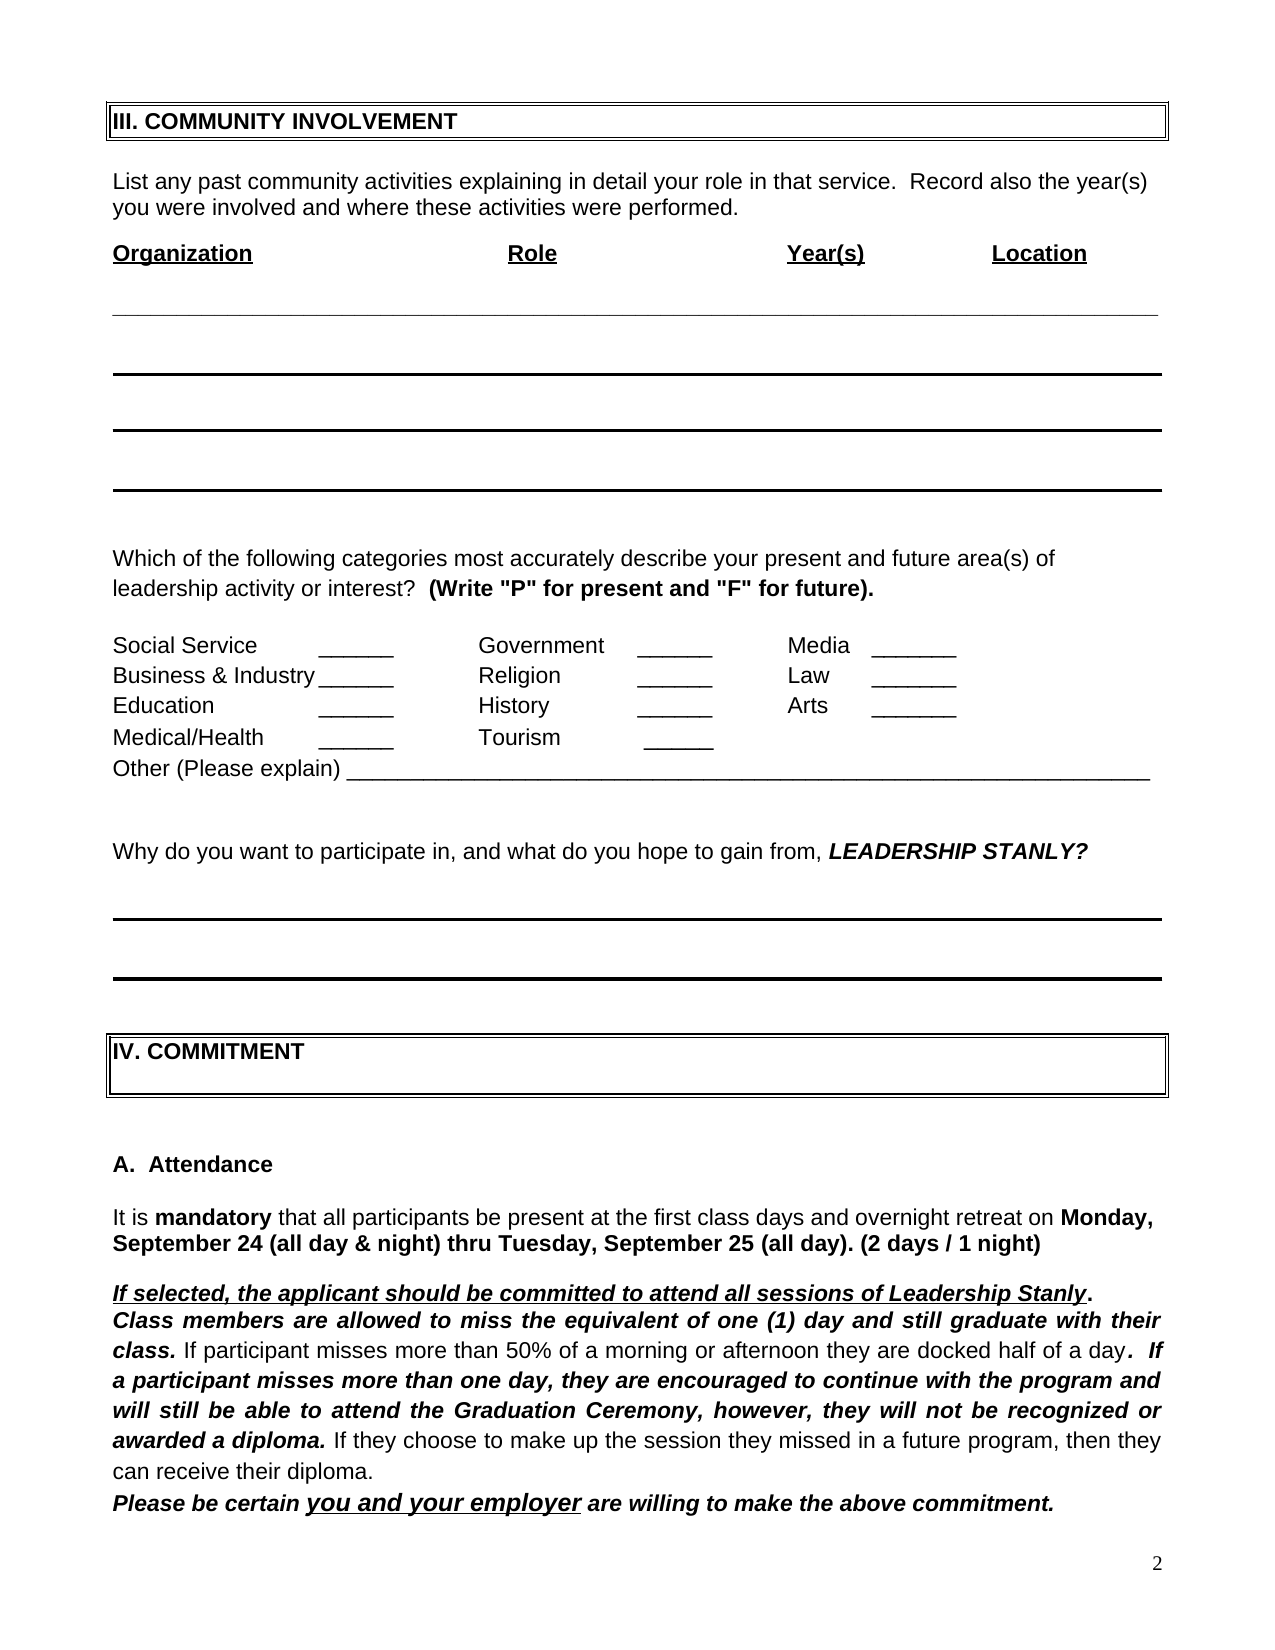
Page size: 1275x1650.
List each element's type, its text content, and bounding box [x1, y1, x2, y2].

text Why do you want to participate in, and what do you hope to gain from, LEADERSHIP STANLY? [112, 838, 1162, 865]
text If selected, the applicant should be committed to attend all sessions of Leadership Stanly. [112, 1280, 1162, 1307]
text Medical/Health Tourism _____ [112, 722, 1162, 751]
text List any past community activities explaining in detail your role in that service. Record also the year(s) you were involved and where these activities were performed. [112, 168, 1162, 220]
text Education History Arts [112, 692, 1162, 718]
text Business & Industry Religion Law [112, 662, 1162, 688]
text Class members are allowed to miss the equivalent of one (1) day and still graduate with their class. If participant misses more than 50% of a morning or afternoon they are docked half of a day. If a participant misses more than one day, they are encouraged to continue with the program and will still be able to attend the Graduation Ceremony, however, they will not be recognized or awarded a diploma. If they choose to make up the session they missed in a future program, then they can receive their diploma. [112, 1307, 1162, 1484]
text A. Attendance [112, 1151, 1162, 1177]
text Organization Role Year(s) Location [112, 239, 1162, 266]
text It is mandatory that all participants be present at the first class days and overnight retreat on Monday, September 24 (all day & night) thru Tuesday, September 25 (all day). (2 days / 1 night) [112, 1203, 1162, 1256]
text __________________________________________________________________________________ [112, 292, 1162, 318]
text Other (Please explain) _______________________________________________________________ [112, 755, 1162, 782]
text Please be certain you and your employer are willing to make the above commitment. [112, 1488, 1162, 1517]
text Social Service Government Media [112, 632, 1162, 658]
text Which of the following categories most accurately describe your present and future area(s) of leadership activity or interest? (Write "P" for present and "F" for future). [112, 545, 1162, 602]
